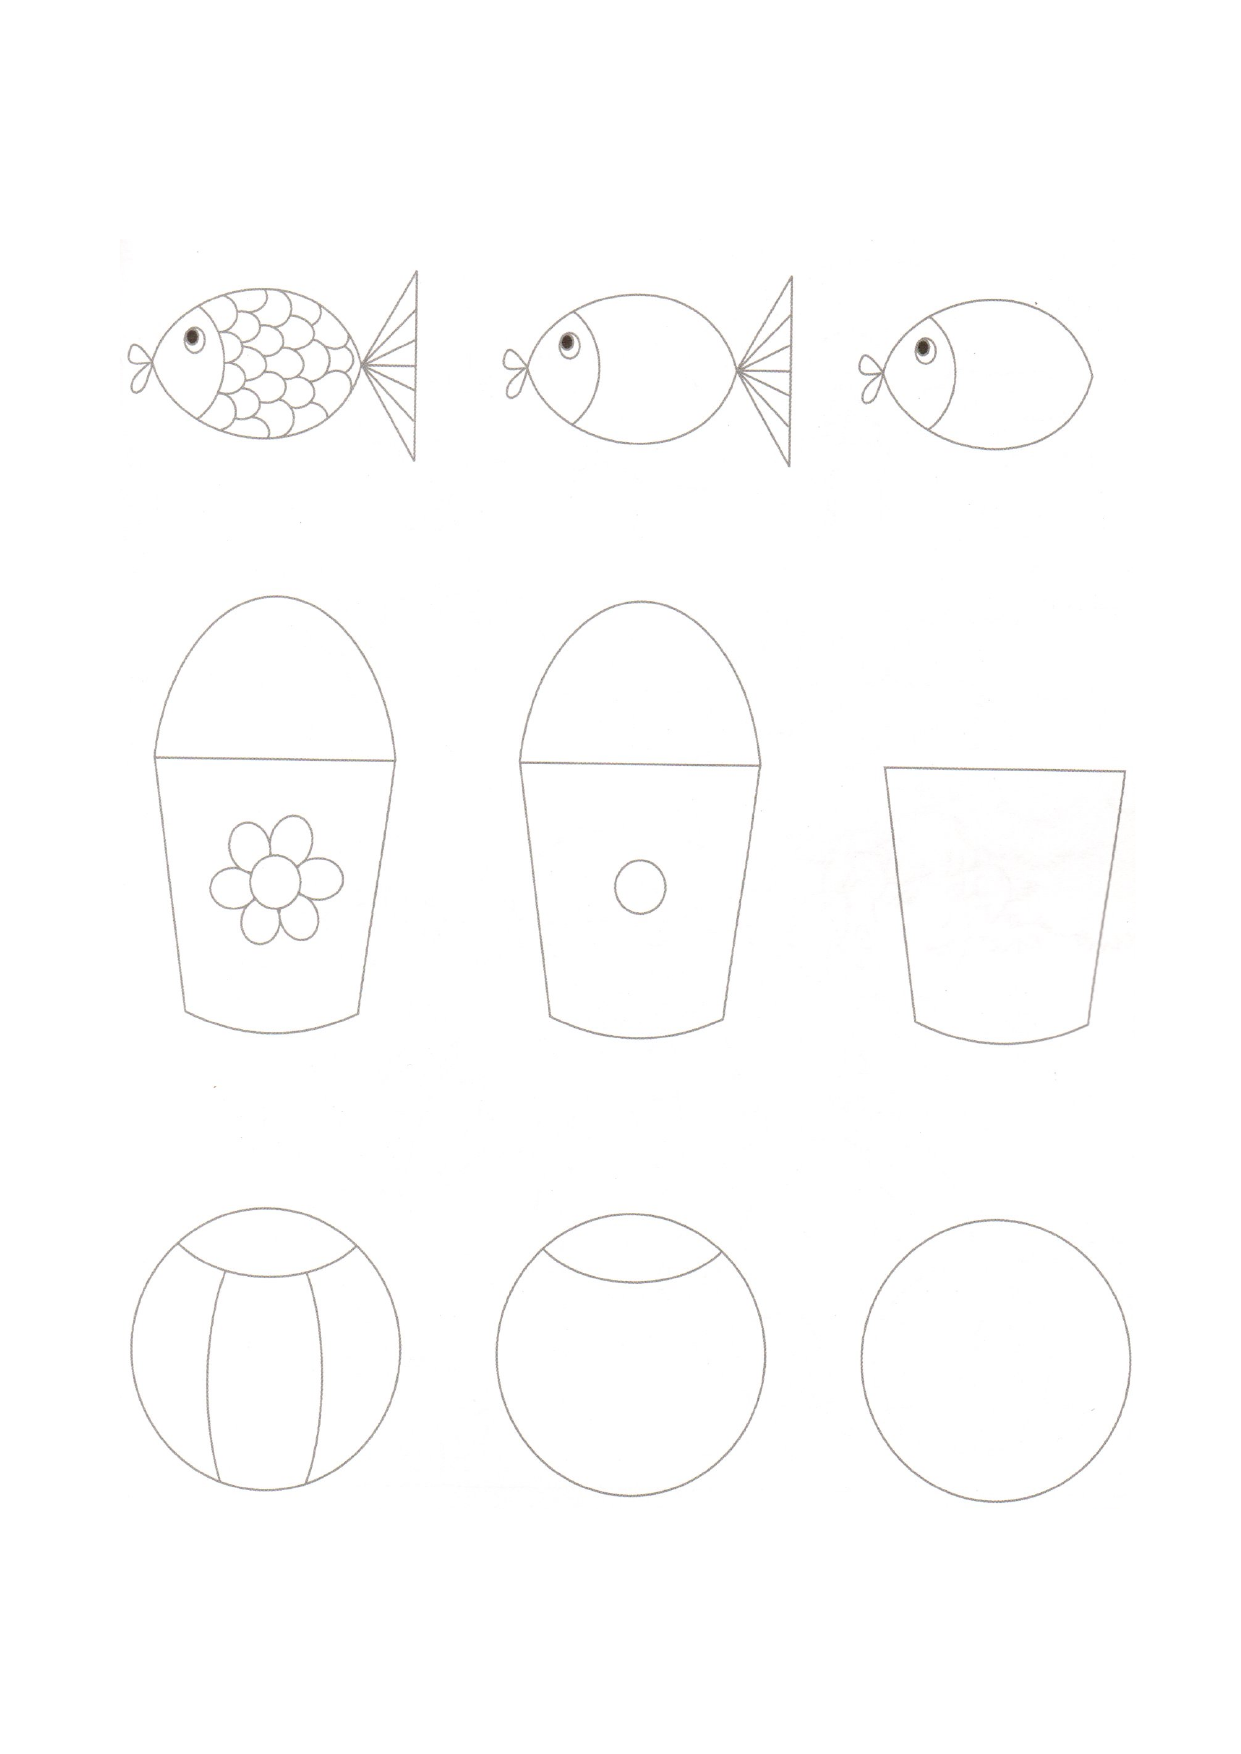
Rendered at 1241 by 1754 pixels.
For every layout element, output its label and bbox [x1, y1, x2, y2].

picture [119, 239, 1136, 1509]
